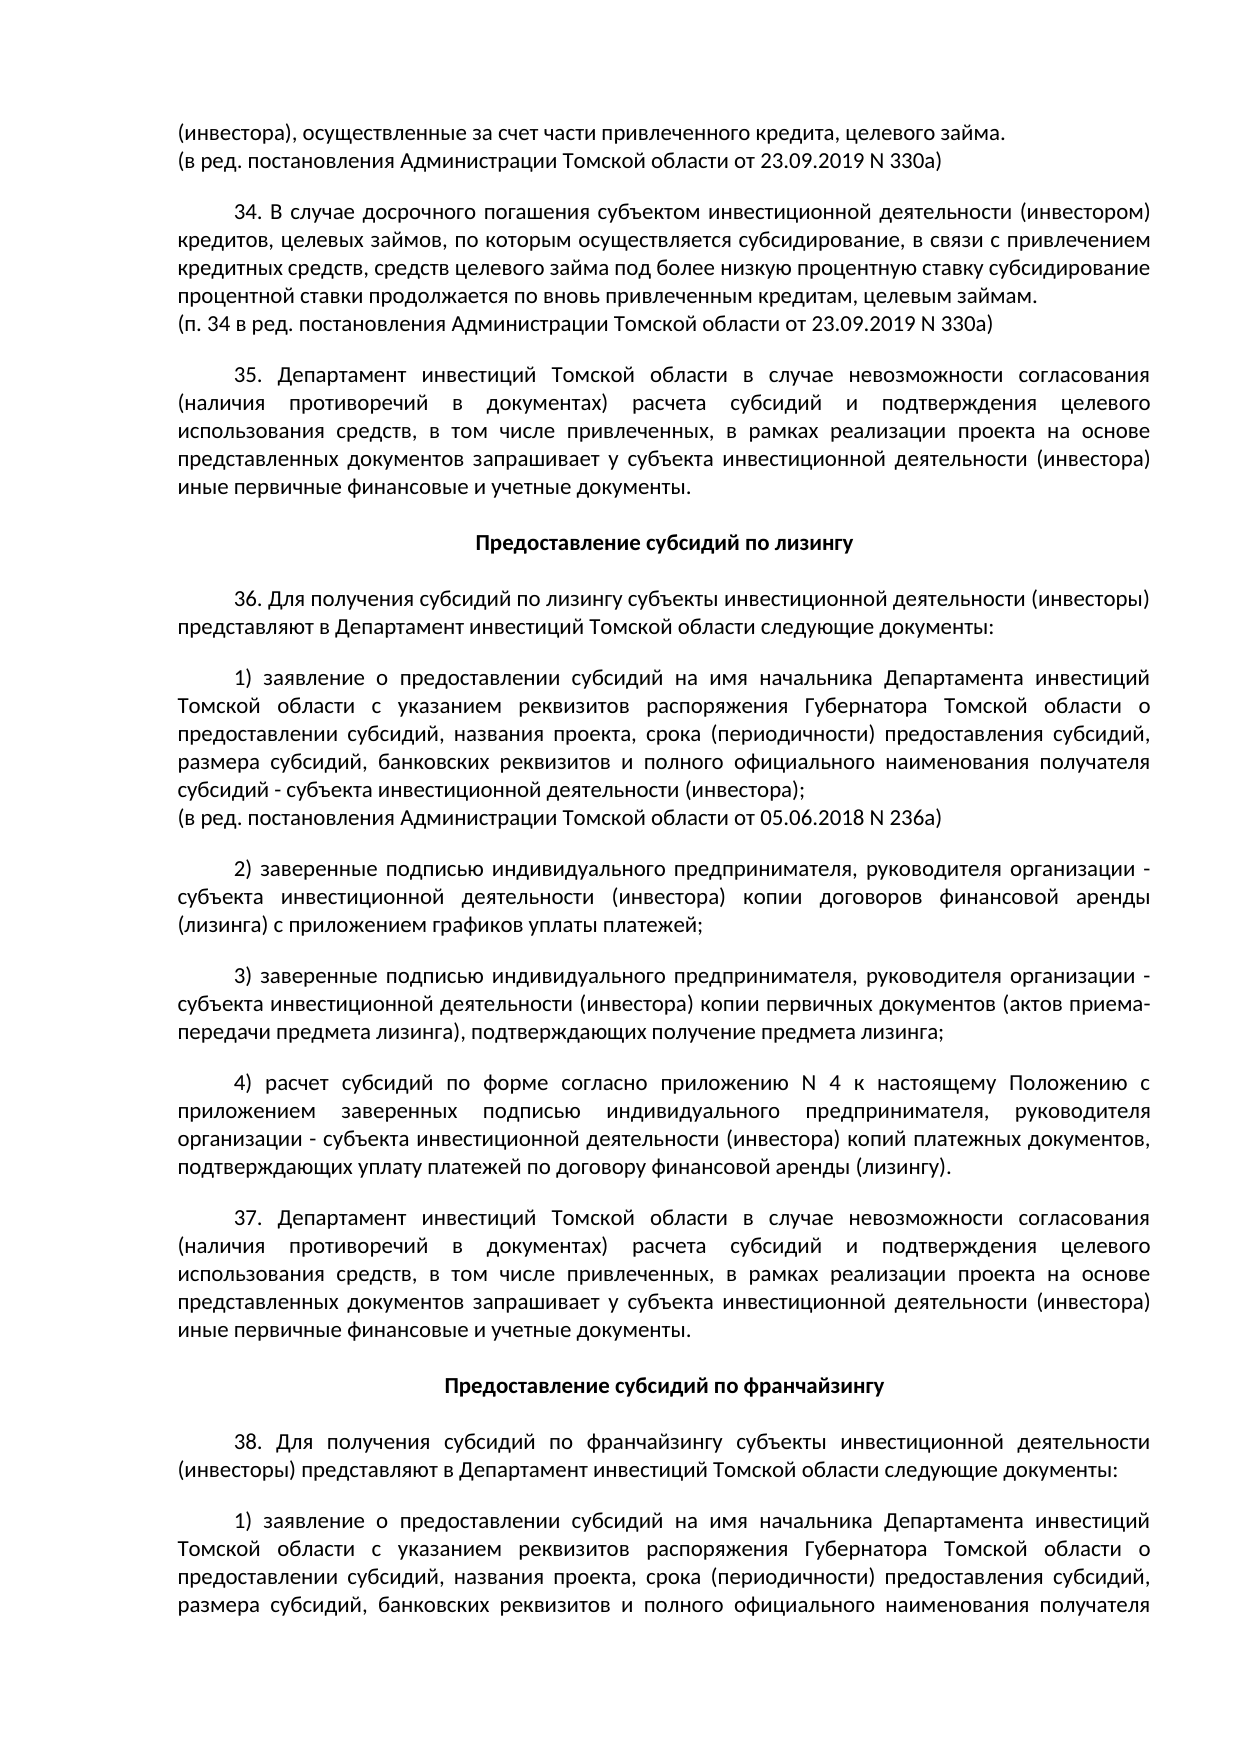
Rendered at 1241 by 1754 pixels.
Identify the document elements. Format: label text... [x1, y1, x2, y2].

title Предоставление субсидий по лизингу [177, 528, 1152, 556]
text (п. 34 в ред. постановления Администрации Томской области от 23.09.2019 N 330а) [177, 309, 1152, 337]
text 4) расчет субсидий по форме согласно приложению N 4 к настоящему Положению с приложением заверенных подписью индивидуального предпринимателя, руководителя организации - субъекта инвестиционной деятельности (инвестора) копий платежных документов, подтверждающих уплату платежей по договору финансовой аренды (лизингу). [177, 1068, 1152, 1180]
text (в ред. постановления Администрации Томской области от 05.06.2018 N 236а) [177, 803, 1152, 831]
text 35. Департамент инвестиций Томской области в случае невозможности согласования (наличия противоречий в документах) расчета субсидий и подтверждения целевого использования средств, в том числе привлеченных, в рамках реализации проекта на основе представленных документов запрашивает у субъекта инвестиционной деятельности (инвестора) иные первичные финансовые и учетные документы. [177, 360, 1152, 500]
text (в ред. постановления Администрации Томской области от 23.09.2019 N 330а) [177, 146, 1152, 174]
text 38. Для получения субсидий по франчайзингу субъекты инвестиционной деятельности (инвесторы) представляют в Департамент инвестиций Томской области следующие документы: [177, 1427, 1152, 1483]
text 37. Департамент инвестиций Томской области в случае невозможности согласования (наличия противоречий в документах) расчета субсидий и подтверждения целевого использования средств, в том числе привлеченных, в рамках реализации проекта на основе представленных документов запрашивает у субъекта инвестиционной деятельности (инвестора) иные первичные финансовые и учетные документы. [177, 1203, 1152, 1343]
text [177, 118, 1152, 146]
text 34. В случае досрочного погашения субъектом инвестиционной деятельности (инвестором) кредитов, целевых займов, по которым осуществляется субсидирование, в связи с привлечением кредитных средств, средств целевого займа под более низкую процентную ставку субсидирование процентной ставки продолжается по вновь привлеченным кредитам, целевым займам. [177, 197, 1152, 309]
text 2) заверенные подписью индивидуального предпринимателя, руководителя организации - субъекта инвестиционной деятельности (инвестора) копии договоров финансовой аренды (лизинга) с приложением графиков уплаты платежей; [177, 854, 1152, 938]
text 3) заверенные подписью индивидуального предпринимателя, руководителя организации - субъекта инвестиционной деятельности (инвестора) копии первичных документов (актов приема-передачи предмета лизинга), подтверждающих получение предмета лизинга; [177, 961, 1152, 1045]
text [177, 1506, 1152, 1618]
text 36. Для получения субсидий по лизингу субъекты инвестиционной деятельности (инвесторы) представляют в Департамент инвестиций Томской области следующие документы: [177, 584, 1152, 640]
title Предоставление субсидий по франчайзингу [177, 1371, 1152, 1399]
